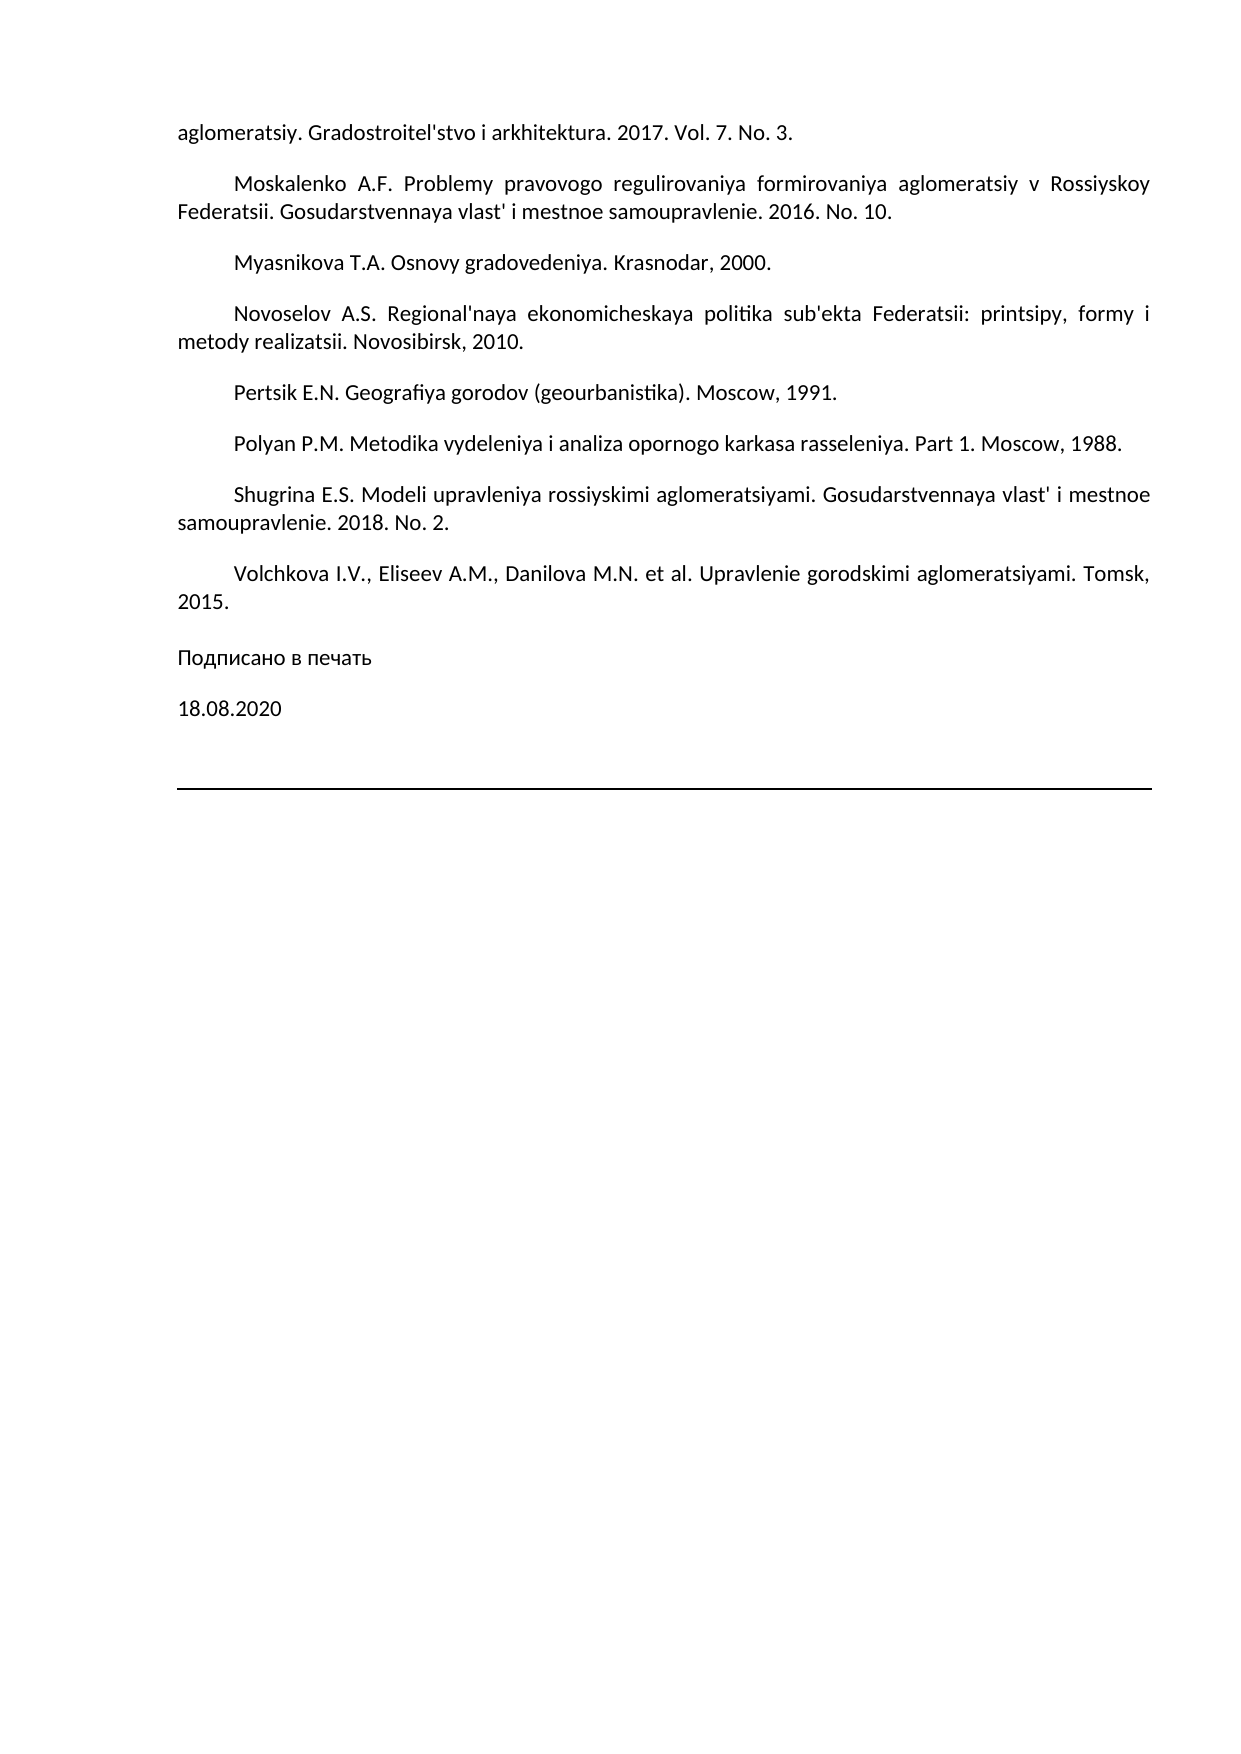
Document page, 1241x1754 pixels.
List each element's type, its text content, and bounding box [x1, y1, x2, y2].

text Подписано в печать [177, 643, 1152, 671]
text Myasnikova T.A. Osnovy gradovedeniya. Krasnodar, 2000. [177, 248, 1152, 276]
text Moskalenko A.F. Problemy pravovogo regulirovaniya formirovaniya aglomeratsiy v Rossiyskoy Federatsii. Gosudarstvennaya vlast' i mestnoe samoupravlenie. 2016. No. 10. [177, 169, 1152, 225]
text 18.08.2020 [177, 694, 1152, 722]
text Shugrina E.S. Modeli upravleniya rossiyskimi aglomeratsiyami. Gosudarstvennaya vlast' i mestnoe samoupravlenie. 2018. No. 2. [177, 480, 1152, 536]
text Volchkova I.V., Eliseev A.M., Danilova M.N. et al. Upravlenie gorodskimi aglomeratsiyami. Tomsk, 2015. [177, 559, 1152, 615]
text Polyan P.M. Metodika vydeleniya i analiza opornogo karkasa rasseleniya. Part 1. Moscow, 1988. [177, 429, 1152, 457]
text Pertsik E.N. Geografiya gorodov (geourbanistika). Moscow, 1991. [177, 378, 1152, 406]
text Novoselov A.S. Regional'naya ekonomicheskaya politika sub'ekta Federatsii: printsipy, formy i metody realizatsii. Novosibirsk, 2010. [177, 299, 1152, 355]
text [177, 118, 1152, 146]
